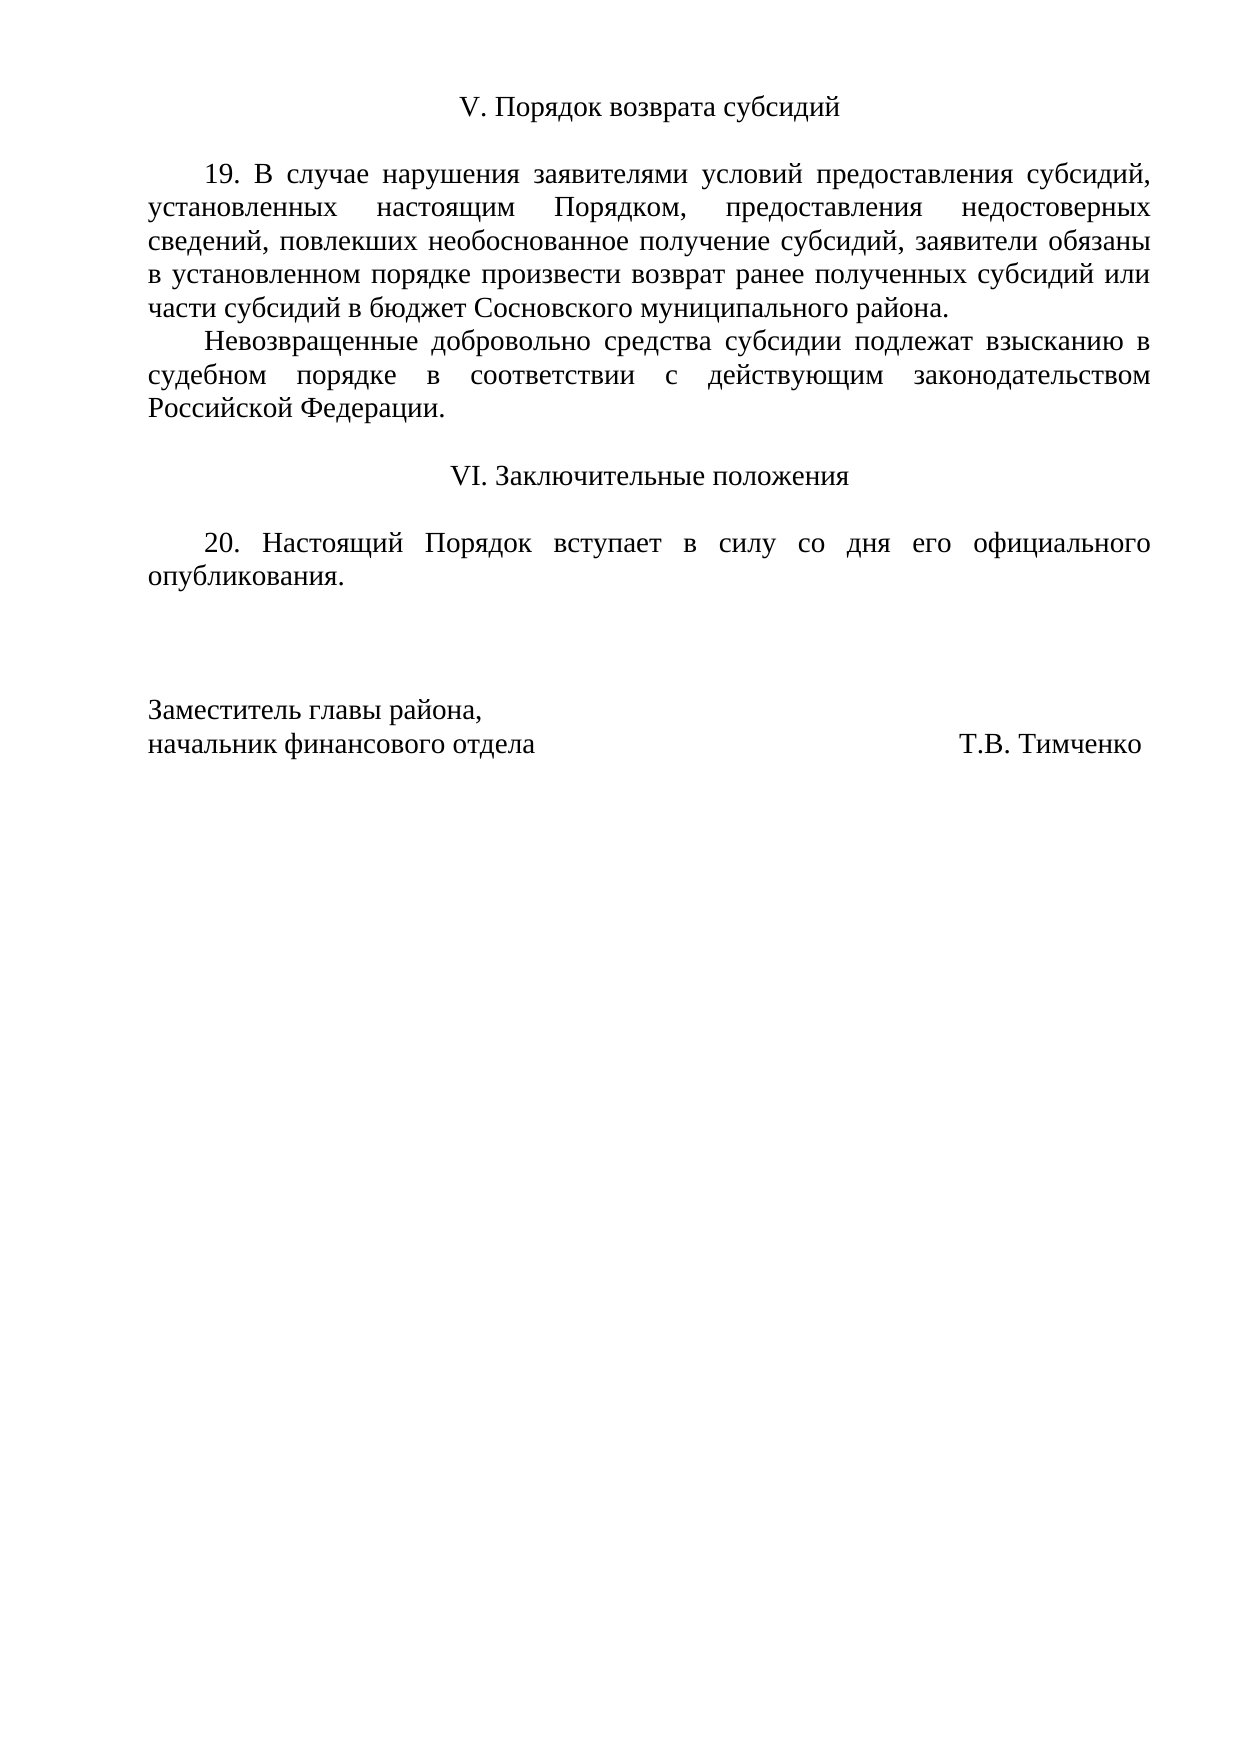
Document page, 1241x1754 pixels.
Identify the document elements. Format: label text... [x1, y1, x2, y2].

text VI. Заключительные положения [148, 458, 1152, 491]
text Невозвращенные добровольно средства субсидии подлежат взысканию в судебном порядке в соответствии с действующим законодательством Российской Федерации. [148, 323, 1152, 424]
text 19. В случае нарушения заявителями условий предоставления субсидий, установленных настоящим Порядком, предоставления недостоверных сведений, повлекших необоснованное получение субсидий, заявители обязаны в установленном порядке произвести возврат ранее полученных субсидий или части субсидий в бюджет Сосновского муниципального района. [148, 156, 1152, 323]
text V. Порядок возврата субсидий [148, 89, 1152, 122]
text начальник финансового отдела Т.В. Тимченко [148, 726, 1152, 759]
text 20. Настоящий Порядок вступает в силу со дня его официального опубликования. [148, 525, 1152, 592]
text Заместитель главы района, [148, 692, 1152, 726]
